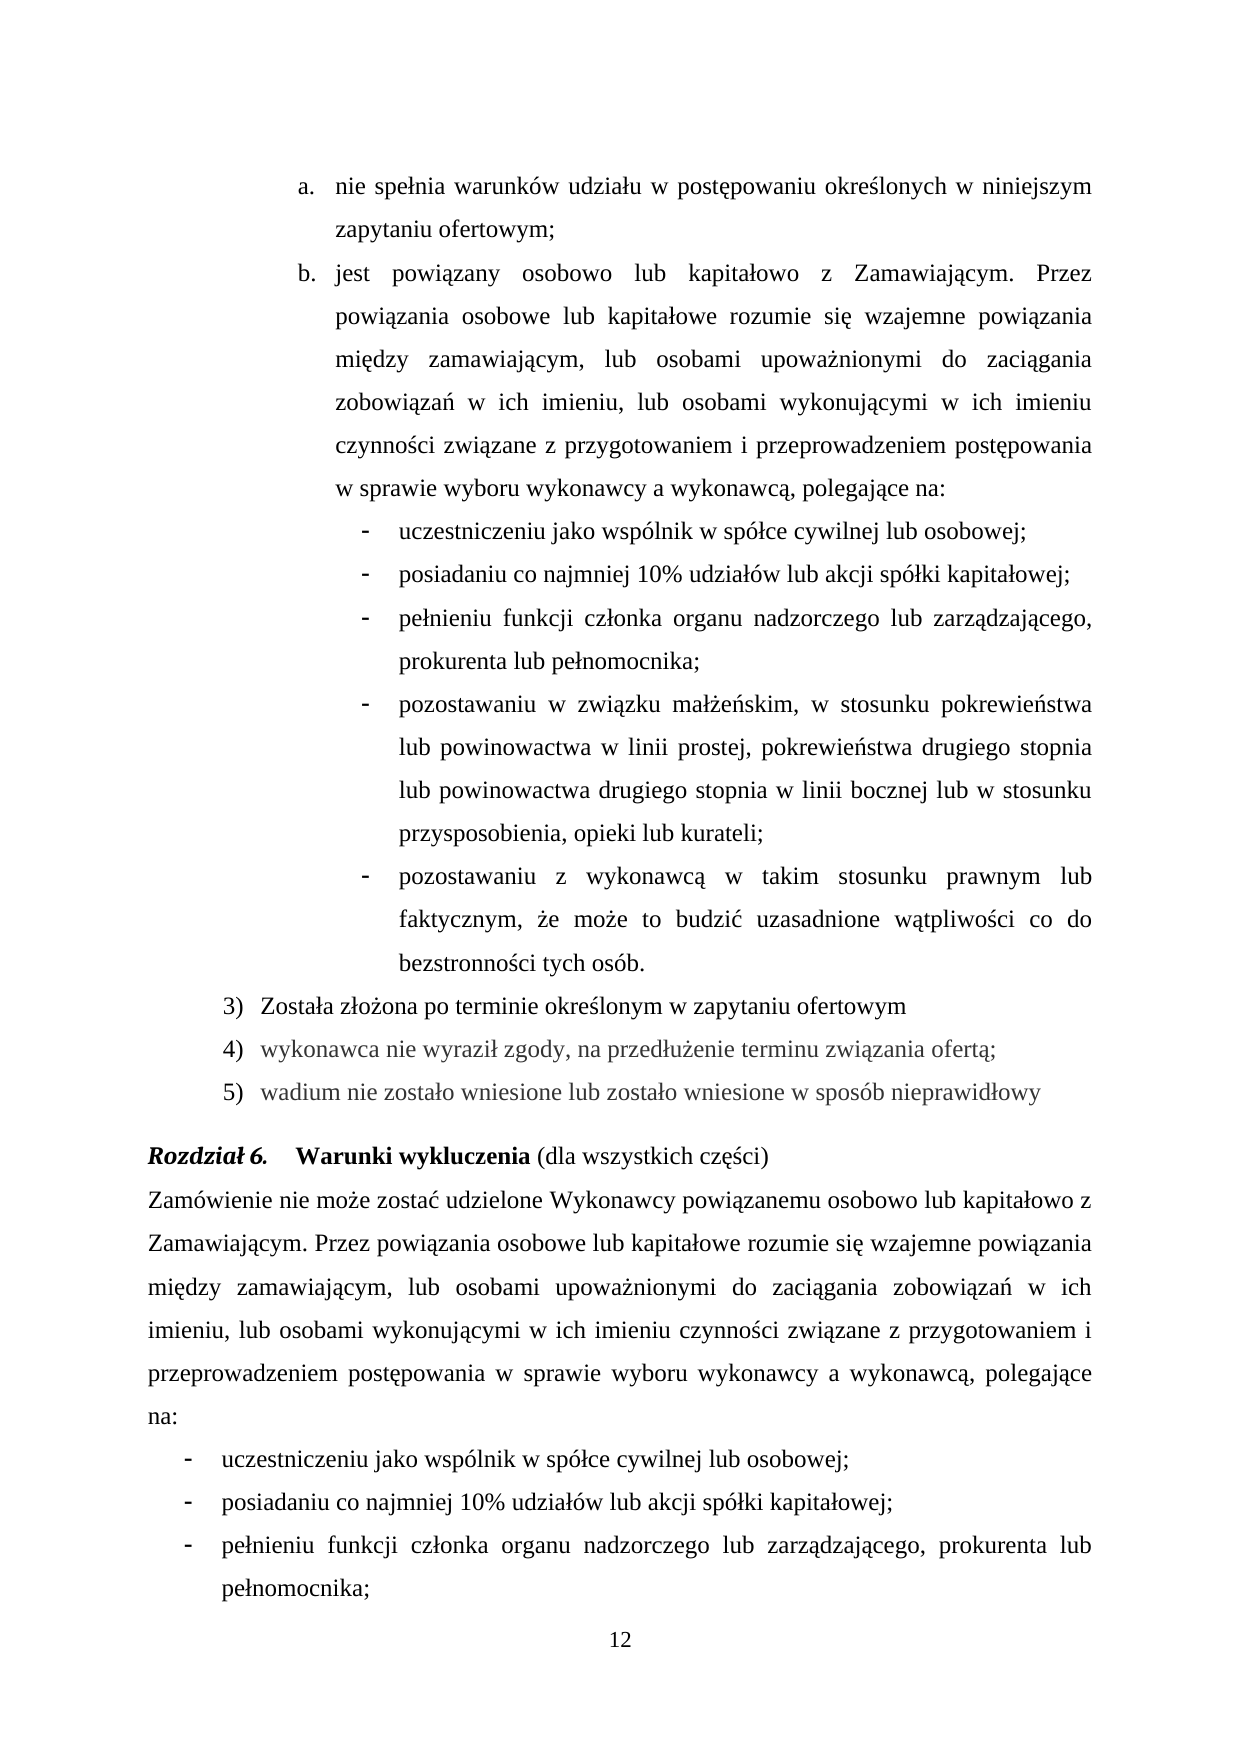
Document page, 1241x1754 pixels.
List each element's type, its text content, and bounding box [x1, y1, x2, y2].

list pozostawaniu z wykonawcą w takim stosunku prawnym lub faktycznym, że może to budzić uzasadnione wątpliwości co do bezstronności tych osób. [361, 861, 1093, 976]
list pełnieniu funkcji członka organu nadzorczego lub zarządzającego, prokurenta lub pełnomocnika; [361, 603, 1093, 674]
text Zamówienie nie może zostać udzielone Wykonawcy powiązanemu osobowo lub kapitałowo z Zamawiającym. Przez powiązania osobowe lub kapitałowe rozumie się wzajemne powiązania między zamawiającym, lub osobami upoważnionymi do zaciągania zobowiązań w ich imieniu, lub osobami wykonującymi w ich imieniu czynności związane z przygotowaniem i przeprowadzeniem postępowania w sprawie wyboru wykonawcy a wykonawcą, polegające na: [148, 1185, 1093, 1430]
list pozostawaniu w związku małżeńskim, w stosunku pokrewieństwa lub powinowactwa w linii prostej, pokrewieństwa drugiego stopnia lub powinowactwa drugiego stopnia w linii bocznej lub w stosunku przysposobienia, opieki lub kurateli; [361, 689, 1093, 847]
list Została złożona po terminie określonym w zapytaniu ofertowym [223, 991, 1093, 1019]
subtitle Warunki wykluczenia (dla wszystkich części) [148, 1141, 1093, 1171]
list jest powiązany osobowo lub kapitałowo z Zamawiającym. Przez powiązania osobowe lub kapitałowe rozumie się wzajemne powiązania między zamawiającym, lub osobami upoważnionymi do zaciągania zobowiązań w ich imieniu, lub osobami wykonującymi w ich imieniu czynności związane z przygotowaniem i przeprowadzeniem postępowania w sprawie wyboru wykonawcy a wykonawcą, polegające na: [298, 258, 1093, 502]
list uczestniczeniu jako wspólnik w spółce cywilnej lub osobowej; [184, 1444, 1093, 1473]
list posiadaniu co najmniej 10% udziałów lub akcji spółki kapitałowej; [361, 559, 1093, 588]
list posiadaniu co najmniej 10% udziałów lub akcji spółki kapitałowej; [184, 1487, 1093, 1516]
list nie spełnia warunków udziału w postępowaniu określonych w niniejszym zapytaniu ofertowym; [298, 171, 1093, 243]
list pełnieniu funkcji członka organu nadzorczego lub zarządzającego, prokurenta lub pełnomocnika; [184, 1530, 1093, 1602]
list uczestniczeniu jako wspólnik w spółce cywilnej lub osobowej; [361, 516, 1093, 545]
list wadium nie zostało wniesione lub zostało wniesione w sposób nieprawidłowy [223, 1077, 1093, 1106]
list wykonawca nie wyraził zgody, na przedłużenie terminu związania ofertą; [223, 1034, 1093, 1063]
